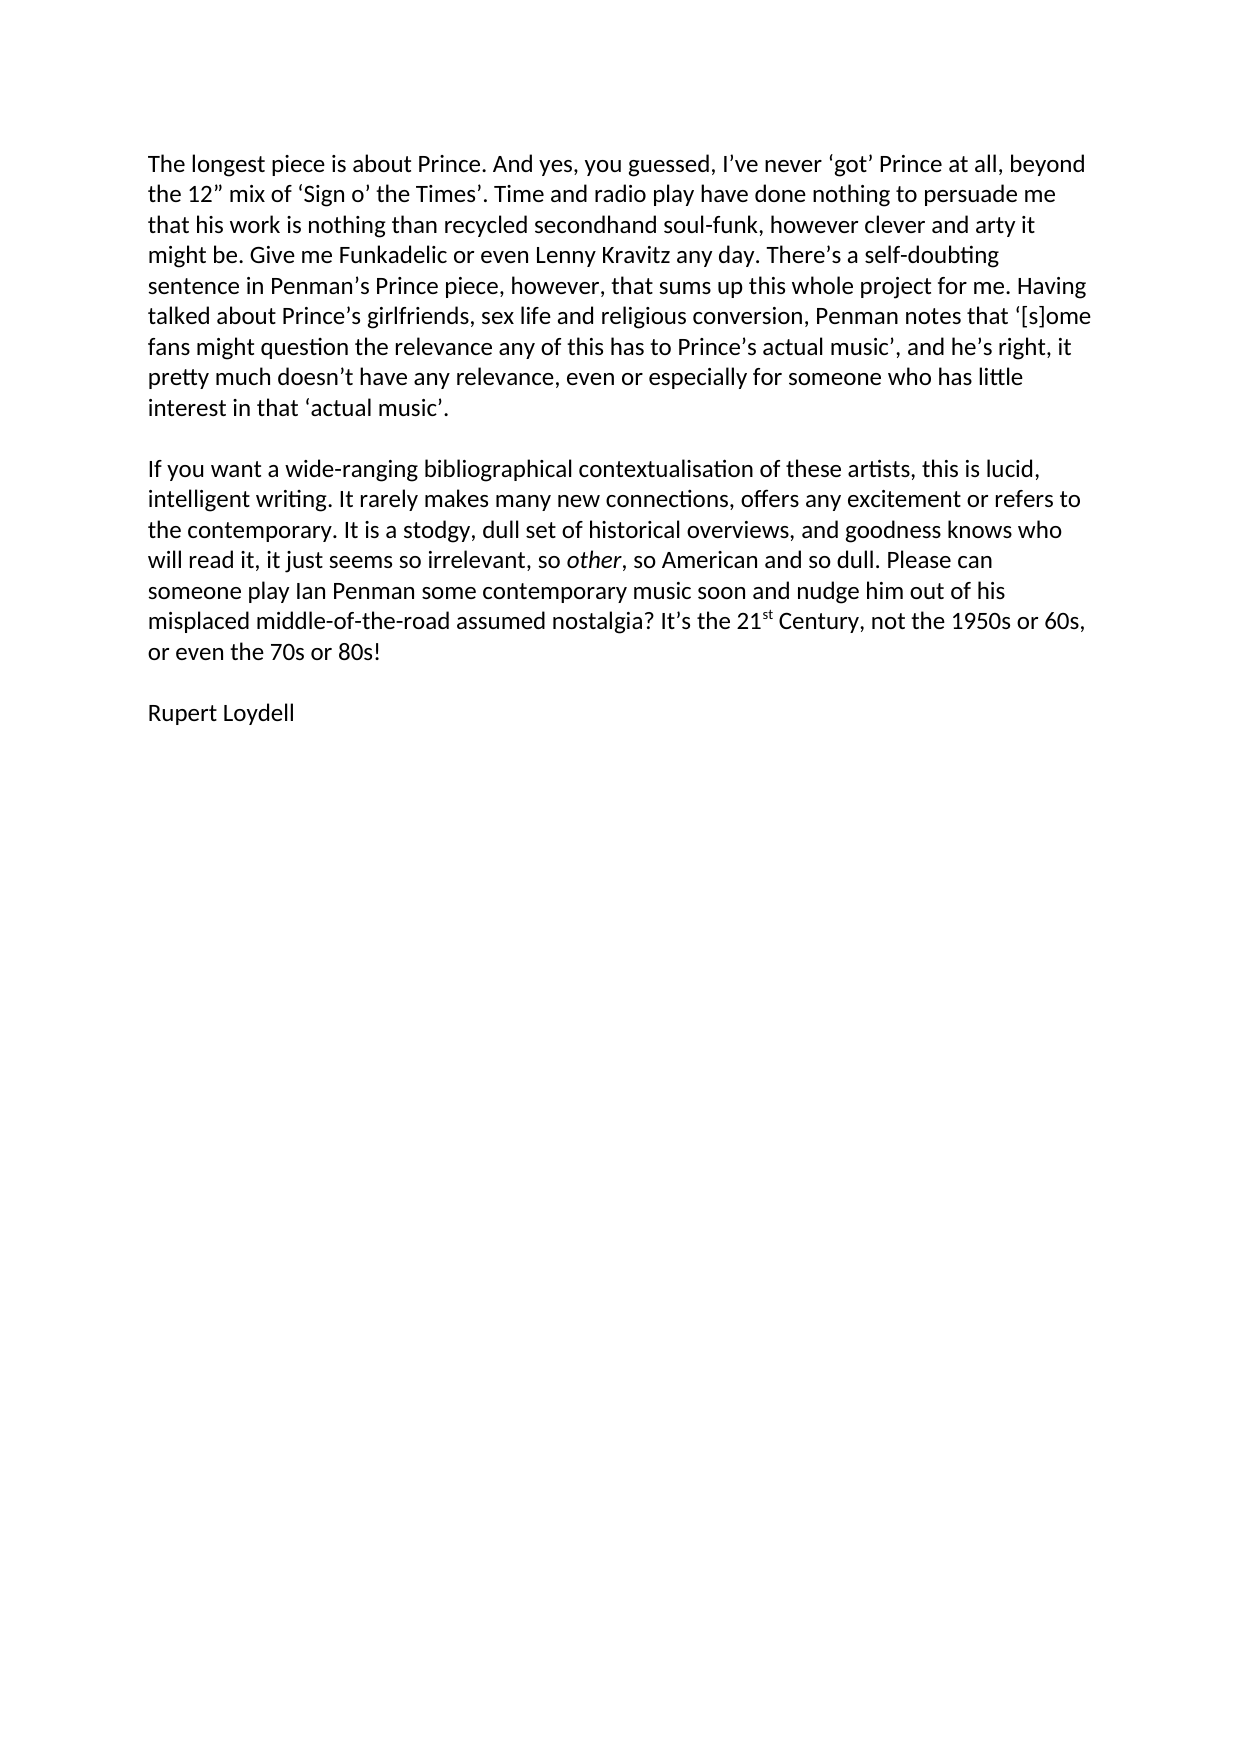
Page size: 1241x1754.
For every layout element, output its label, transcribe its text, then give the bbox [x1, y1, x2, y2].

text Rupert Loydell [148, 697, 1092, 728]
text If you want a wide-ranging bibliographical contextualisation of these artists, this is lucid, intelligent writing. It rarely makes many new connections, offers any excitement or refers to the contemporary. It is a stodgy, dull set of historical overviews, and goodness knows who will read it, it just seems so irrelevant, so other, so American and so dull. Please can someone play Ian Penman some contemporary music soon and nudge him out of his misplaced middle-of-the-road assumed nostalgia? It’s the 21st Century, not the 1950s or 60s, or even the 70s or 80s! [148, 453, 1092, 667]
text The longest piece is about Prince. And yes, you guessed, I’ve never ‘got’ Prince at all, beyond the 12” mix of ‘Sign o’ the Times’. Time and radio play have done nothing to persuade me that his work is nothing than recycled secondhand soul-funk, however clever and arty it might be. Give me Funkadelic or even Lenny Kravitz any day. There’s a self-doubting sentence in Penman’s Prince piece, however, that sums up this whole project for me. Having talked about Prince’s girlfriends, sex life and religious conversion, Penman notes that ‘[s]ome fans might question the relevance any of this has to Prince’s actual music’, and he’s right, it pretty much doesn’t have any relevance, even or especially for someone who has little interest in that ‘actual music’. [148, 148, 1092, 422]
